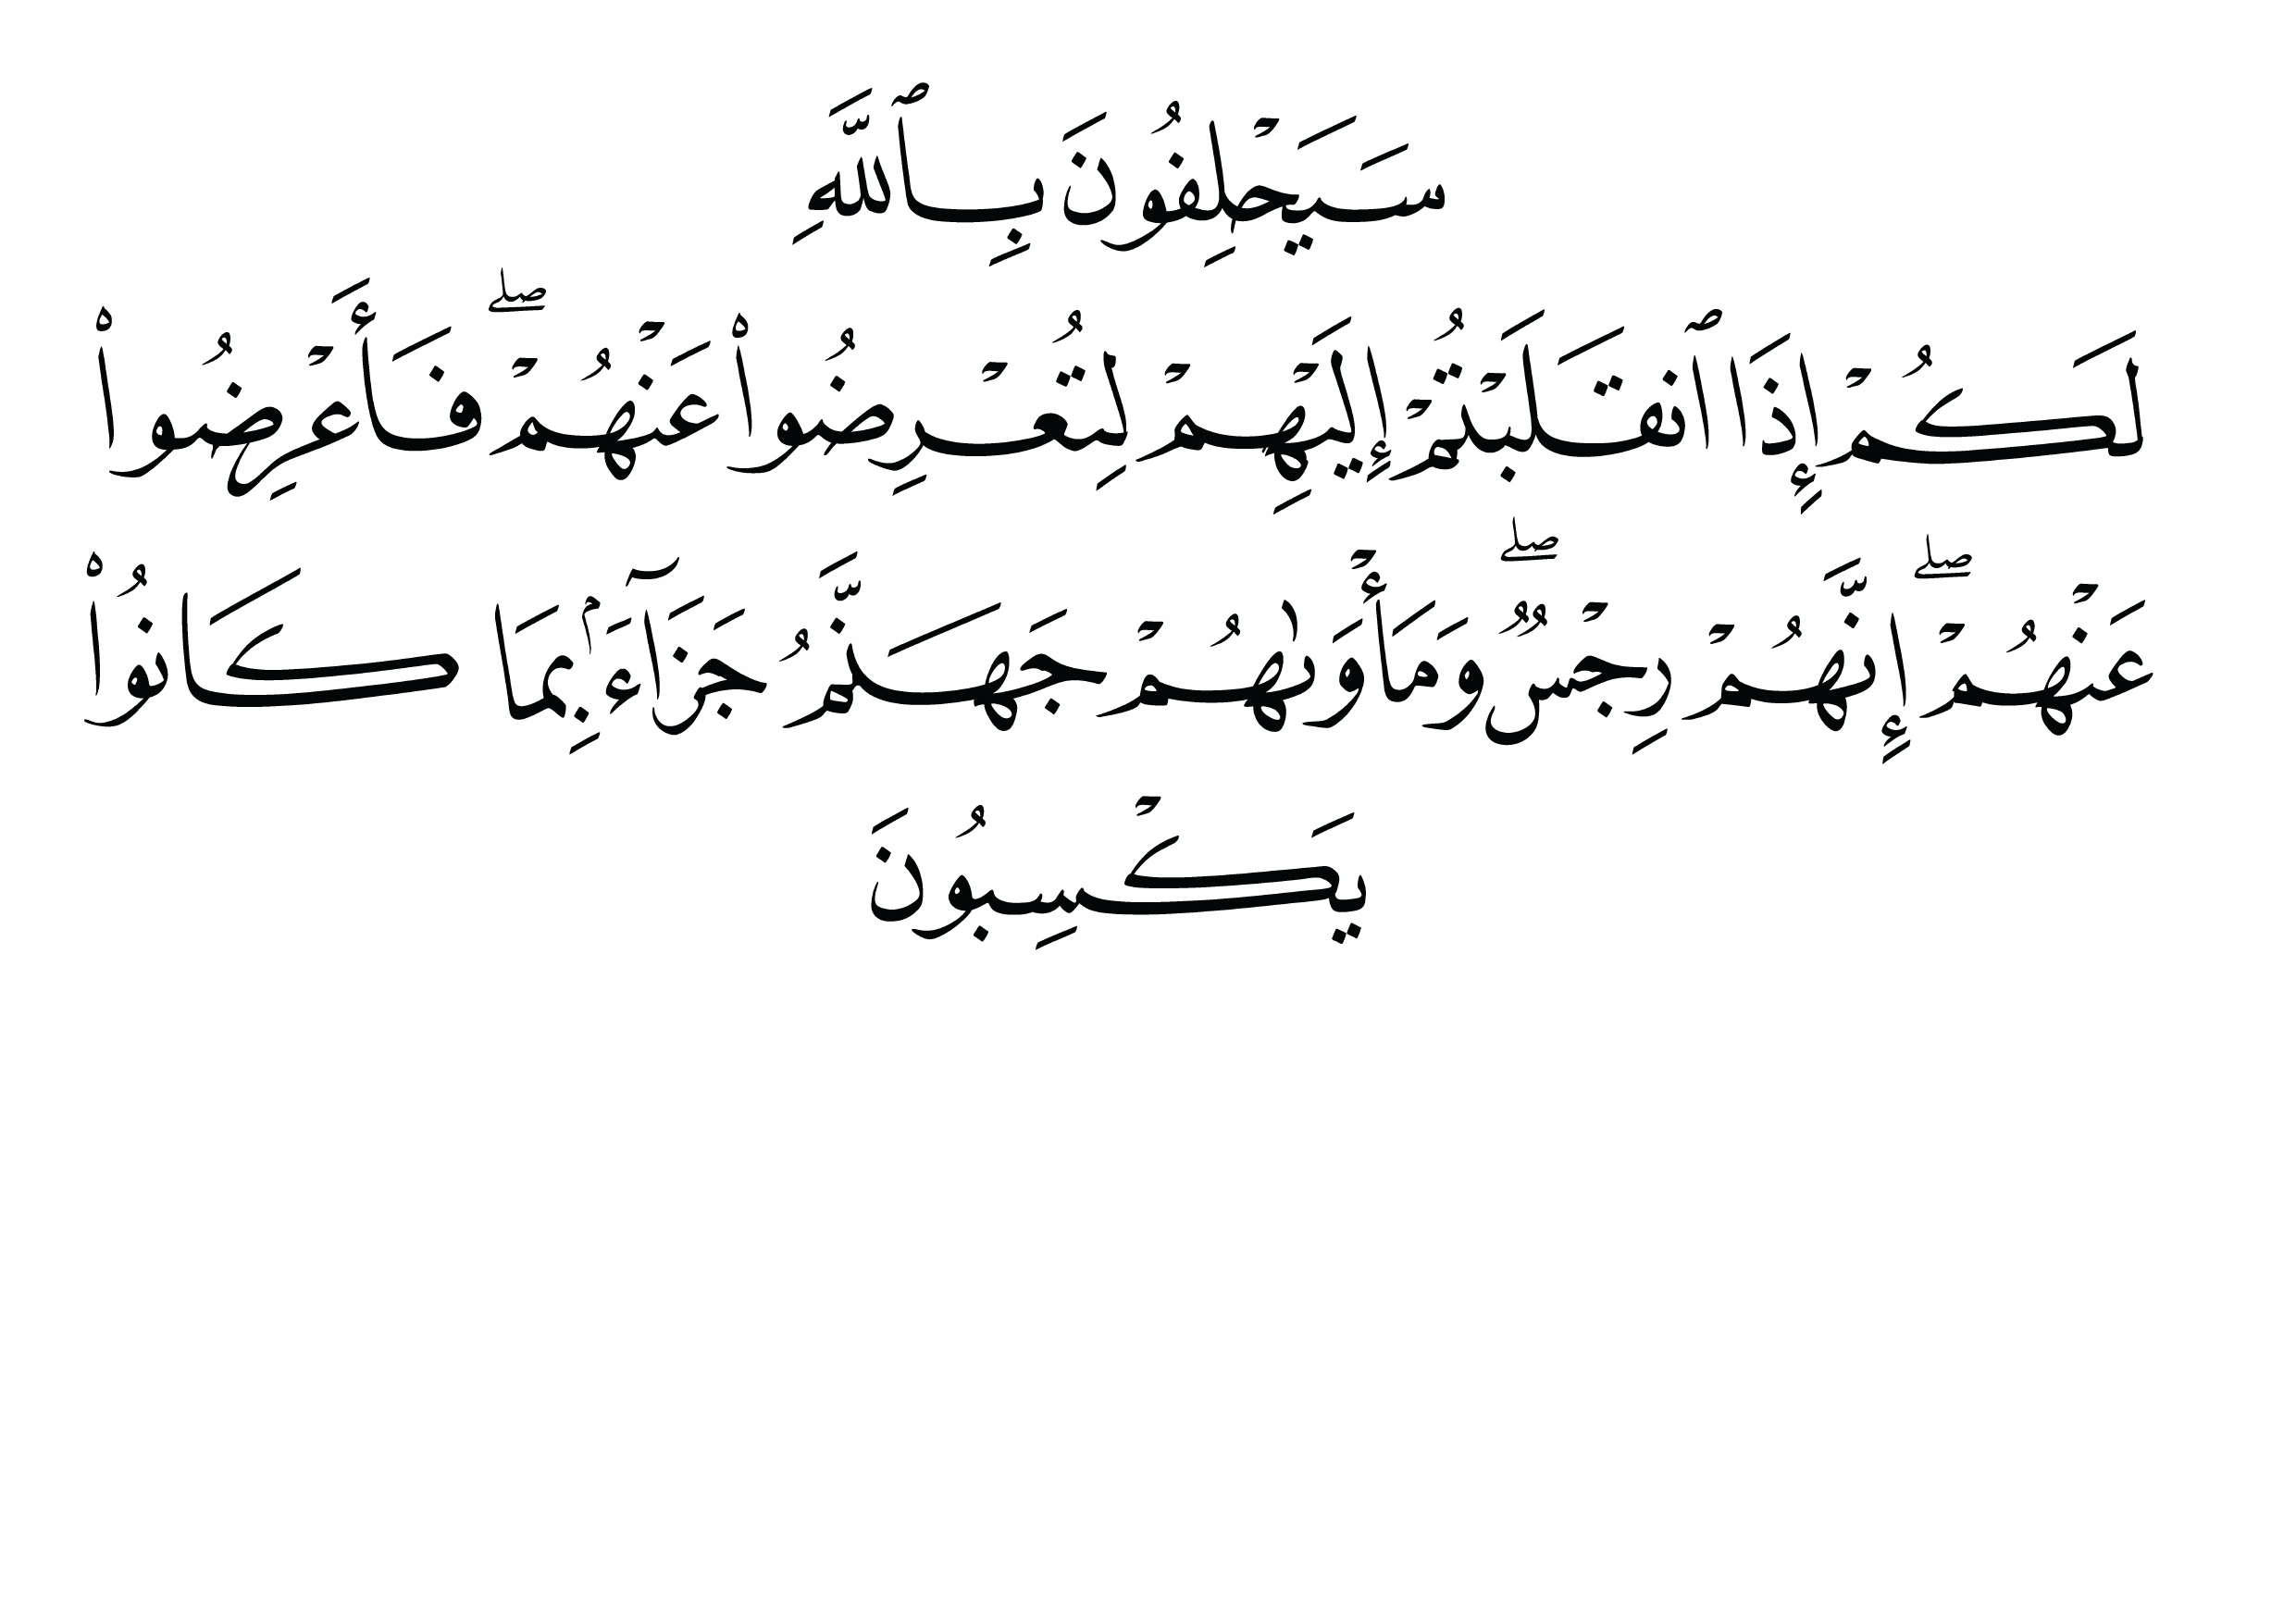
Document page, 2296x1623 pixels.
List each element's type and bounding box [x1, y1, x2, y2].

picture [57, 57, 2179, 993]
